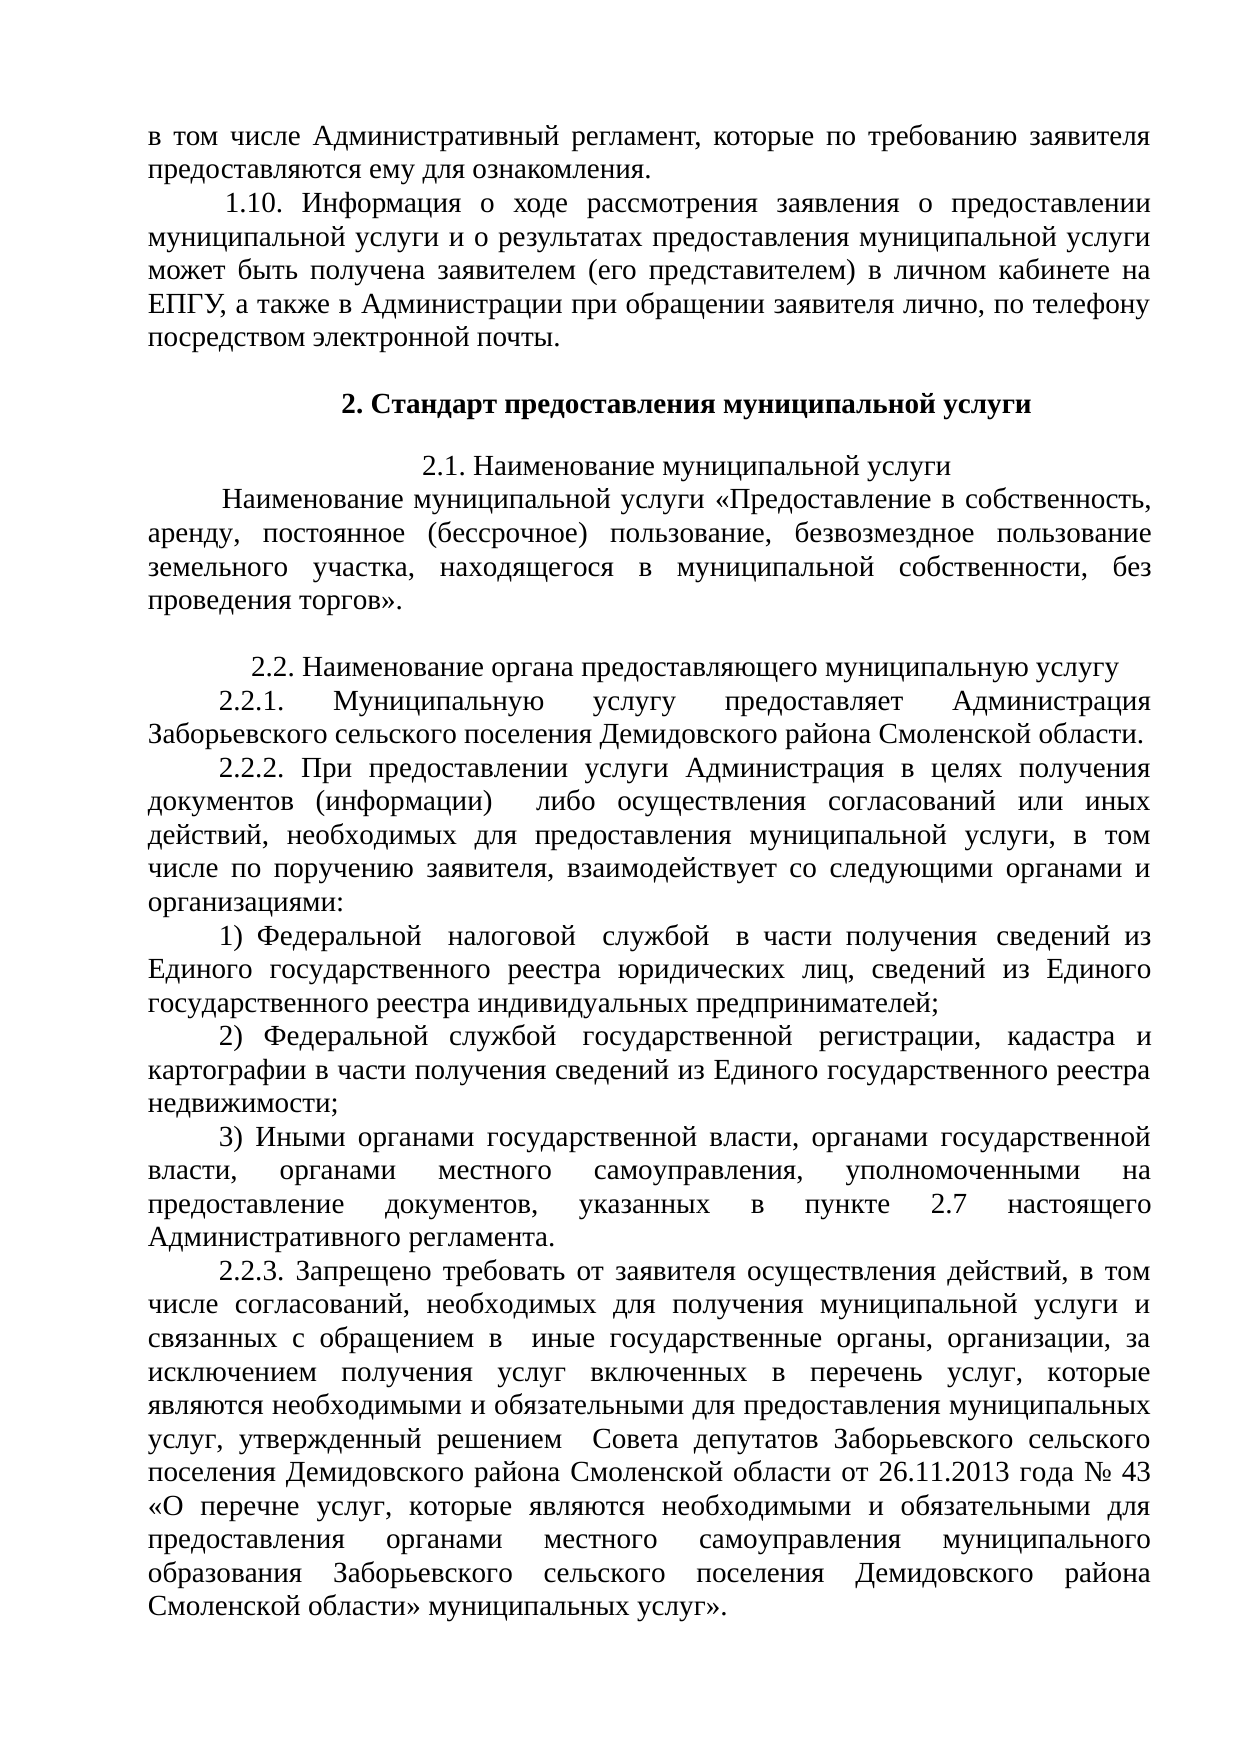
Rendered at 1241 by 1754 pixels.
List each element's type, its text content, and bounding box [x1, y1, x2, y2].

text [148, 118, 1152, 185]
text 1) Федеральной налоговой службой в части получения сведений из Единого государственного реестра юридических лиц, сведений из Единого государственного реестра индивидуальных предпринимателей; [148, 918, 1152, 1018]
text 2.1. Наименование муниципальной услуги [148, 448, 1152, 482]
text 3) Иными органами государственной власти, органами государственной власти, органами местного самоуправления, уполномоченными на предоставление документов, указанных в пункте 2.7 настоящего Административного регламента. [148, 1119, 1152, 1253]
text 2. Стандарт предоставления муниципальной услуги [148, 386, 1152, 420]
text 2.2.2. При предоставлении услуги Администрация в целях получения документов (информации) либо осуществления согласований или иных действий, необходимых для предоставления муниципальной услуги, в том числе по поручению заявителя, взаимодействует со следующими органами и организациями: [148, 750, 1152, 918]
text 1.10. Информация о ходе рассмотрения заявления о предоставлении муниципальной услуги и о результатах предоставления муниципальной услуги может быть получена заявителем (его представителем) в личном кабинете на ЕПГУ, а также в Администрации при обращении заявителя лично, по телефону посредством электронной почты. [148, 185, 1152, 353]
text 2.2.3. Запрещено требовать от заявителя осуществления действий, в том числе согласований, необходимых для получения муниципальной услуги и связанных с обращением в иные государственные органы, организации, за исключением получения услуг включенных в перечень услуг, которые являются необходимыми и обязательными для предоставления муниципальных услуг, утвержденный решением Совета депутатов Заборьевского сельского поселения Демидовского района Смоленской области от 26.11.2013 года № 43 «О перечне услуг, которые являются необходимыми и обязательными для предоставления органами местного самоуправления муниципального образования Заборьевского сельского поселения Демидовского района Смоленской области» муниципальных услуг». [148, 1253, 1152, 1622]
text 2.2.1. Муниципальную услугу предоставляет Администрация Заборьевского сельского поселения Демидовского района Смоленской области. [148, 683, 1152, 750]
text 2) Федеральной службой государственной регистрации, кадастра и картографии в части получения сведений из Единого государственного реестра недвижимости; [148, 1018, 1152, 1119]
text Наименование муниципальной услуги «Предоставление в собственность, аренду, постоянное (бессрочное) пользование, безвозмездное пользование земельного участка, находящегося в муниципальной собственности, без проведения торгов». [148, 482, 1152, 616]
text 2.2. Наименование органа предоставляющего муниципальную услугу [148, 649, 1152, 683]
